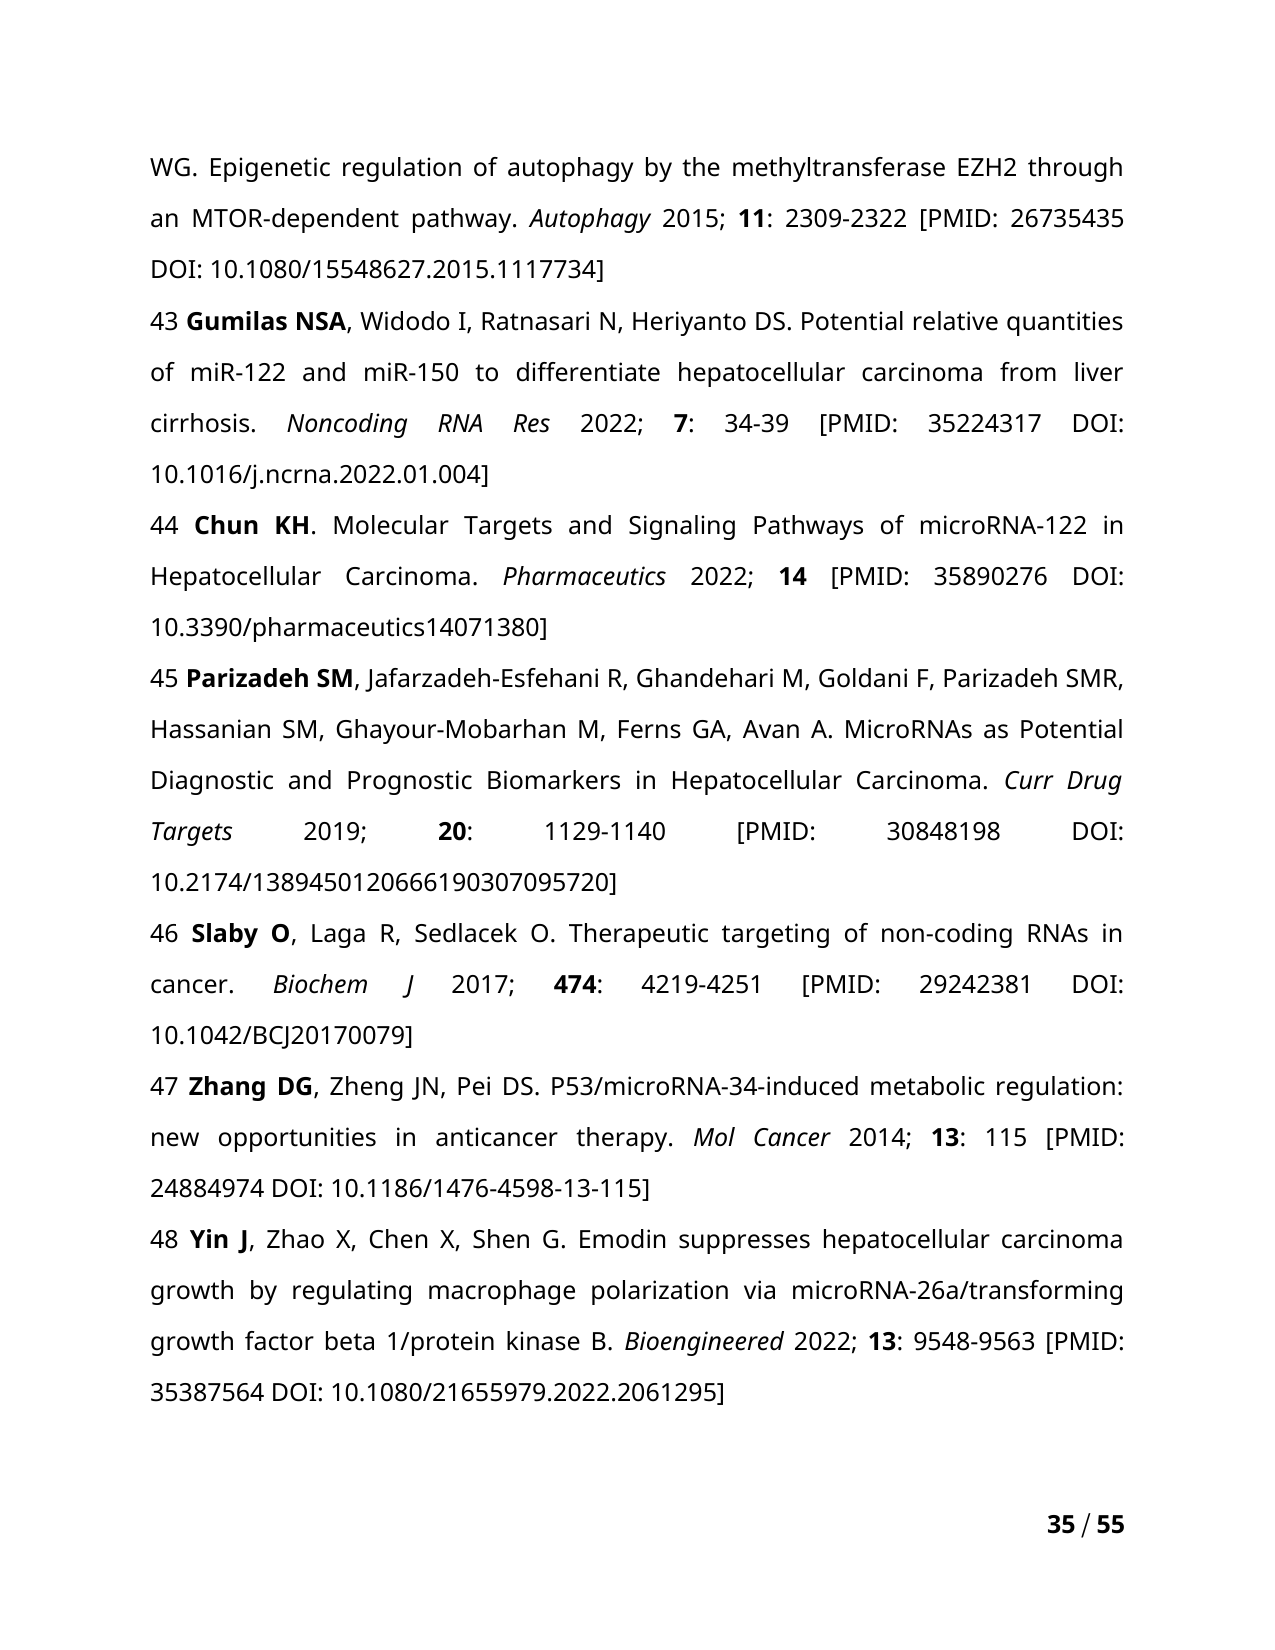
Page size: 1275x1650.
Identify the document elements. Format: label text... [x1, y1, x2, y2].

text 46 Slaby O, Laga R, Sedlacek O. Therapeutic targeting of non-coding RNAs in cancer. Biochem J 2017; 474: 4219-4251 [PMID: 29242381 DOI: 10.1042/BCJ20170079] [150, 916, 1125, 1052]
text 45 Parizadeh SM, Jafarzadeh-Esfehani R, Ghandehari M, Goldani F, Parizadeh SMR, Hassanian SM, Ghayour-Mobarhan M, Ferns GA, Avan A. MicroRNAs as Potential Diagnostic and Prognostic Biomarkers in Hepatocellular Carcinoma. Curr Drug Targets 2019; 20: 1129-1140 [PMID: 30848198 DOI: 10.2174/1389450120666190307095720] [150, 660, 1125, 899]
text 43 Gumilas NSA, Widodo I, Ratnasari N, Heriyanto DS. Potential relative quantities of miR-122 and miR-150 to differentiate hepatocellular carcinoma from liver cirrhosis. Noncoding RNA Res 2022; 7: 34-39 [PMID: 35224317 DOI: 10.1016/j.ncrna.2022.01.004] [150, 303, 1125, 490]
text 47 Zhang DG, Zheng JN, Pei DS. P53/microRNA-34-induced metabolic regulation: new opportunities in anticancer therapy. Mol Cancer 2014; 13: 115 [PMID: 24884974 DOI: 10.1186/1476-4598-13-115] [150, 1069, 1125, 1205]
text 48 Yin J, Zhao X, Chen X, Shen G. Emodin suppresses hepatocellular carcinoma growth by regulating macrophage polarization via microRNA-26a/transforming growth factor beta 1/protein kinase B. Bioengineered 2022; 13: 9548-9563 [PMID: 35387564 DOI: 10.1080/21655979.2022.2061295] [150, 1222, 1125, 1409]
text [150, 150, 1125, 286]
text 44 Chun KH. Molecular Targets and Signaling Pathways of microRNA-122 in Hepatocellular Carcinoma. Pharmaceutics 2022; 14 [PMID: 35890276 DOI: 10.3390/pharmaceutics14071380] [150, 507, 1125, 643]
